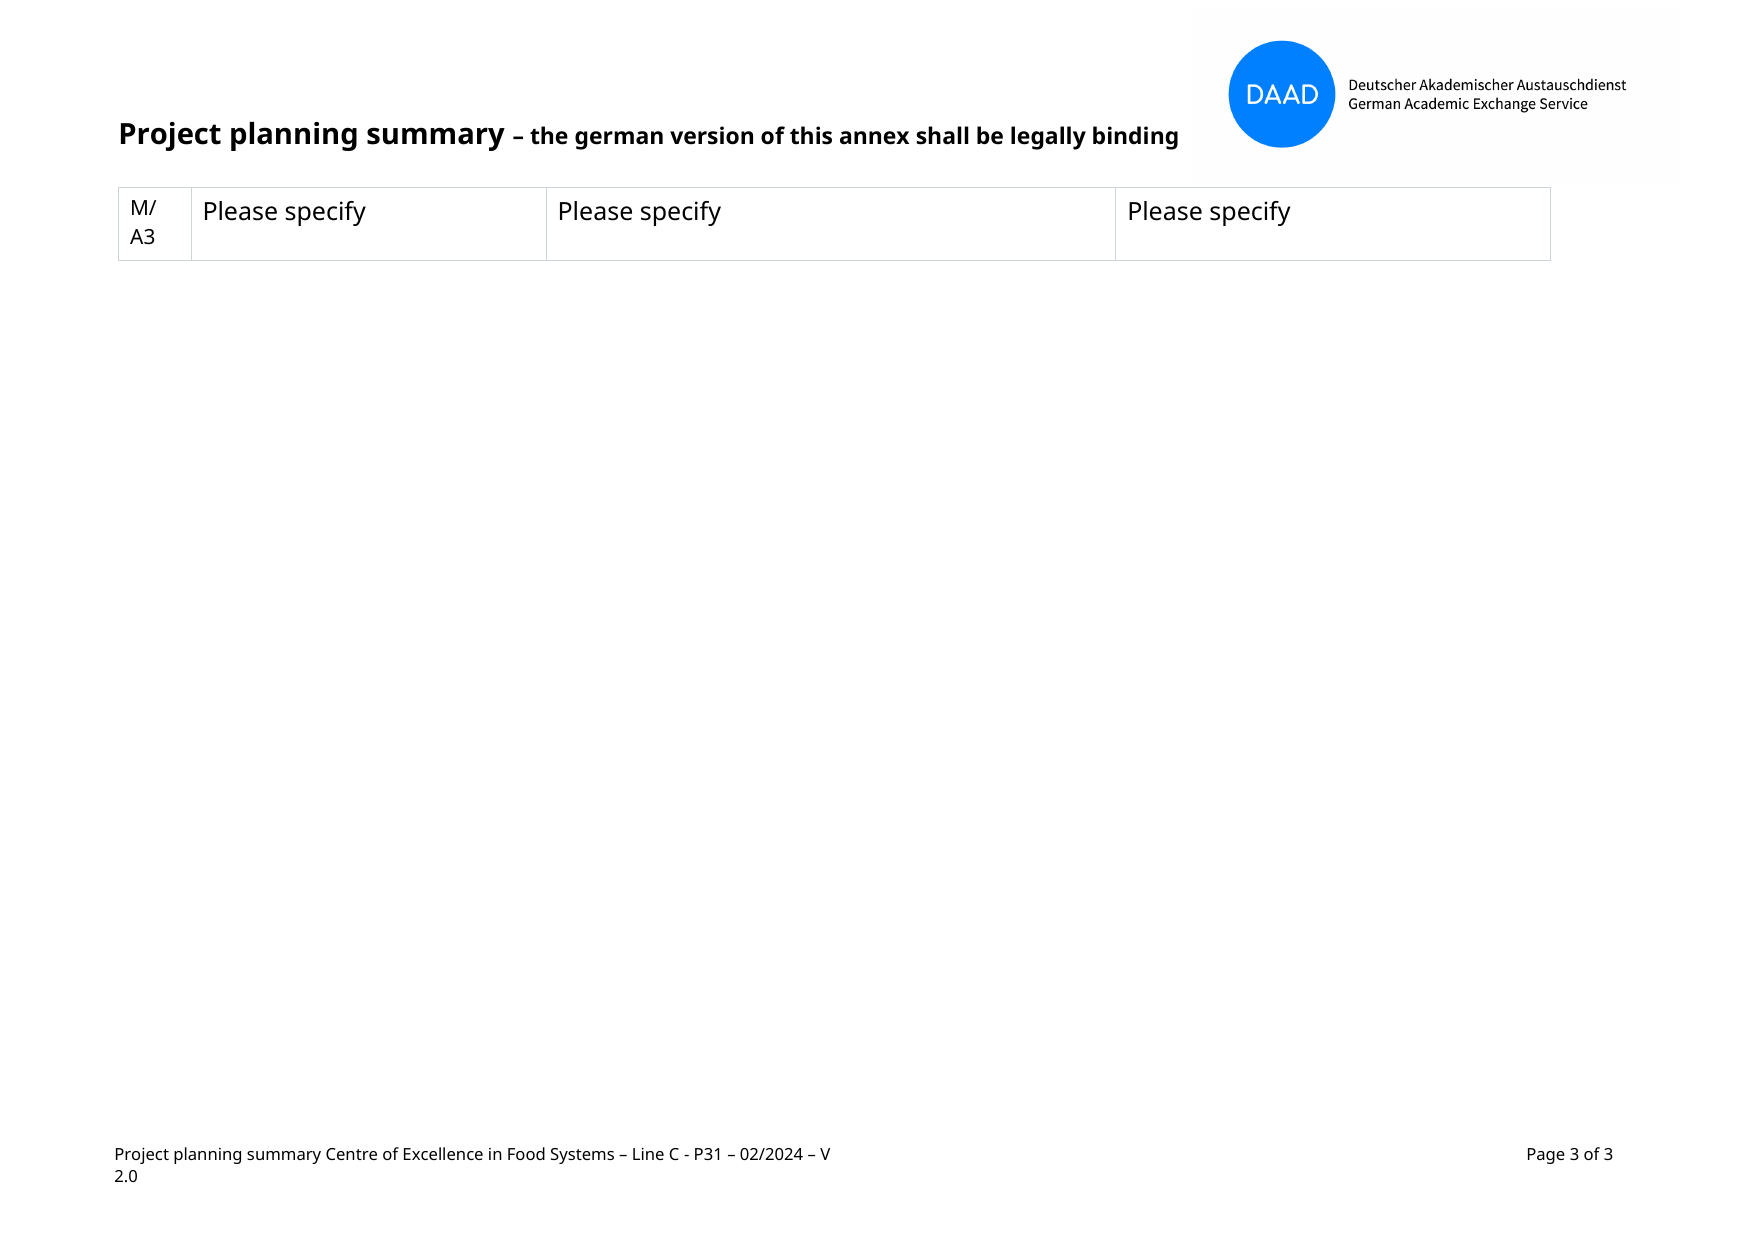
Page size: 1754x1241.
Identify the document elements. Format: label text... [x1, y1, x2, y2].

table_cell M/A3 [119, 188, 191, 260]
picture [1193, 6, 1681, 183]
